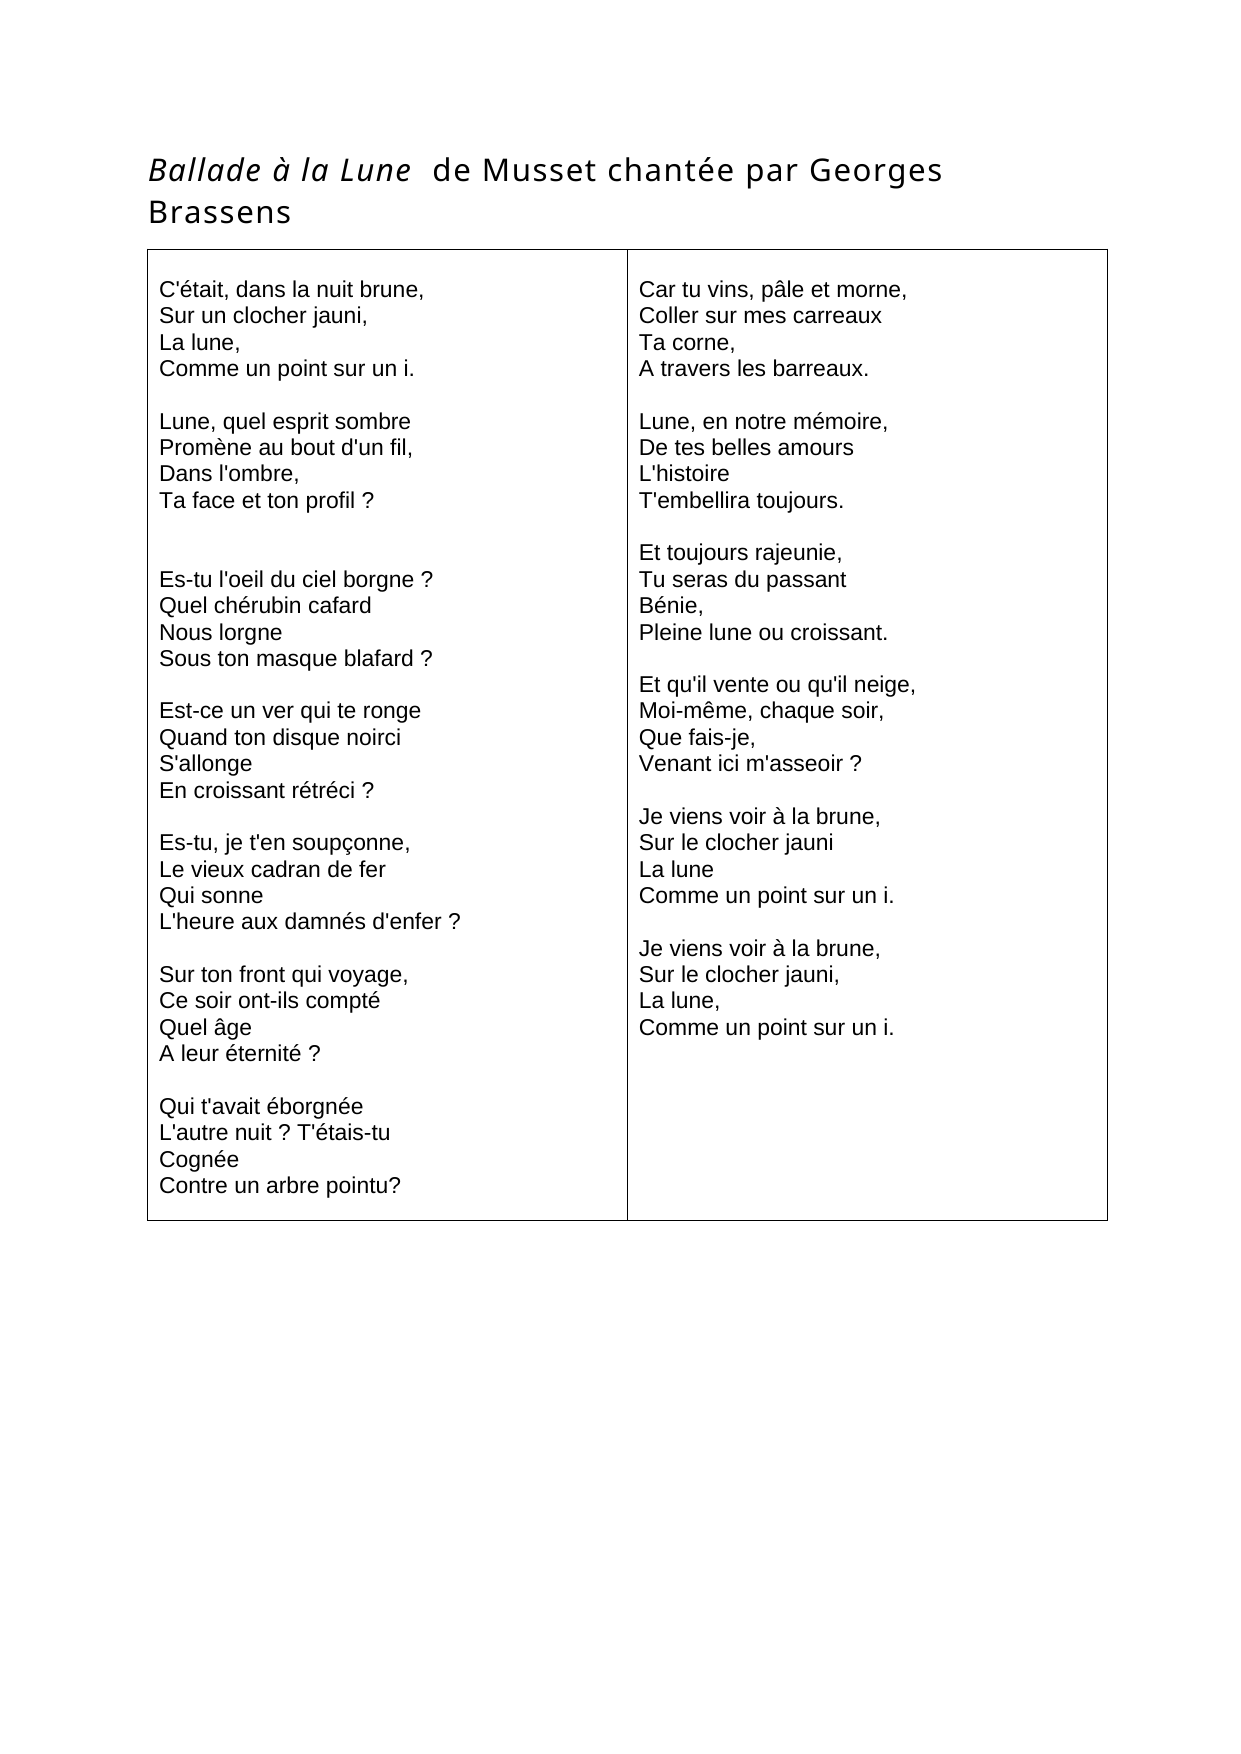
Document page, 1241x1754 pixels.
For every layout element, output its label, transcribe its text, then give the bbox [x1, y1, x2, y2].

table_header Car tu vins, pâle et morne, Coller sur mes carreaux Ta corne, A travers les barreaux. Lune, en notre mémoire, De tes belles amours L'histoire T'embellira toujours. Et toujours rajeunie, Tu seras du passant Bénie, Pleine lune ou croissant. Et qu'il vente ou qu'il neige, Moi-même, chaque soir, Que fais-je, Venant ici m'asseoir ? Je viens voir à la brune, Sur le clocher jauni La lune Comme un point sur un i. Je viens voir à la brune, Sur le clocher jauni, La lune, Comme un point sur un i. [628, 250, 1107, 1220]
table_header C'était, dans la nuit brune, Sur un clocher jauni, La lune, Comme un point sur un i. Lune, quel esprit sombre Promène au bout d'un fil, Dans l'ombre, Ta face et ton profil ? Es-tu l'oeil du ciel borgne ? Quel chérubin cafard Nous lorgne Sous ton masque blafard ? Est-ce un ver qui te ronge Quand ton disque noirci S'allonge En croissant rétréci ? Es-tu, je t'en soupçonne, Le vieux cadran de fer Qui sonne L'heure aux damnés d'enfer ? Sur ton front qui voyage, Ce soir ont-ils compté Quel âge A leur éternité ? Qui t'avait éborgnée L'autre nuit ? T'étais-tu Cognée Contre un arbre pointu? [148, 250, 627, 1220]
text Ballade à la Lune de Musset chantée par Georges Brassens [148, 148, 1093, 233]
